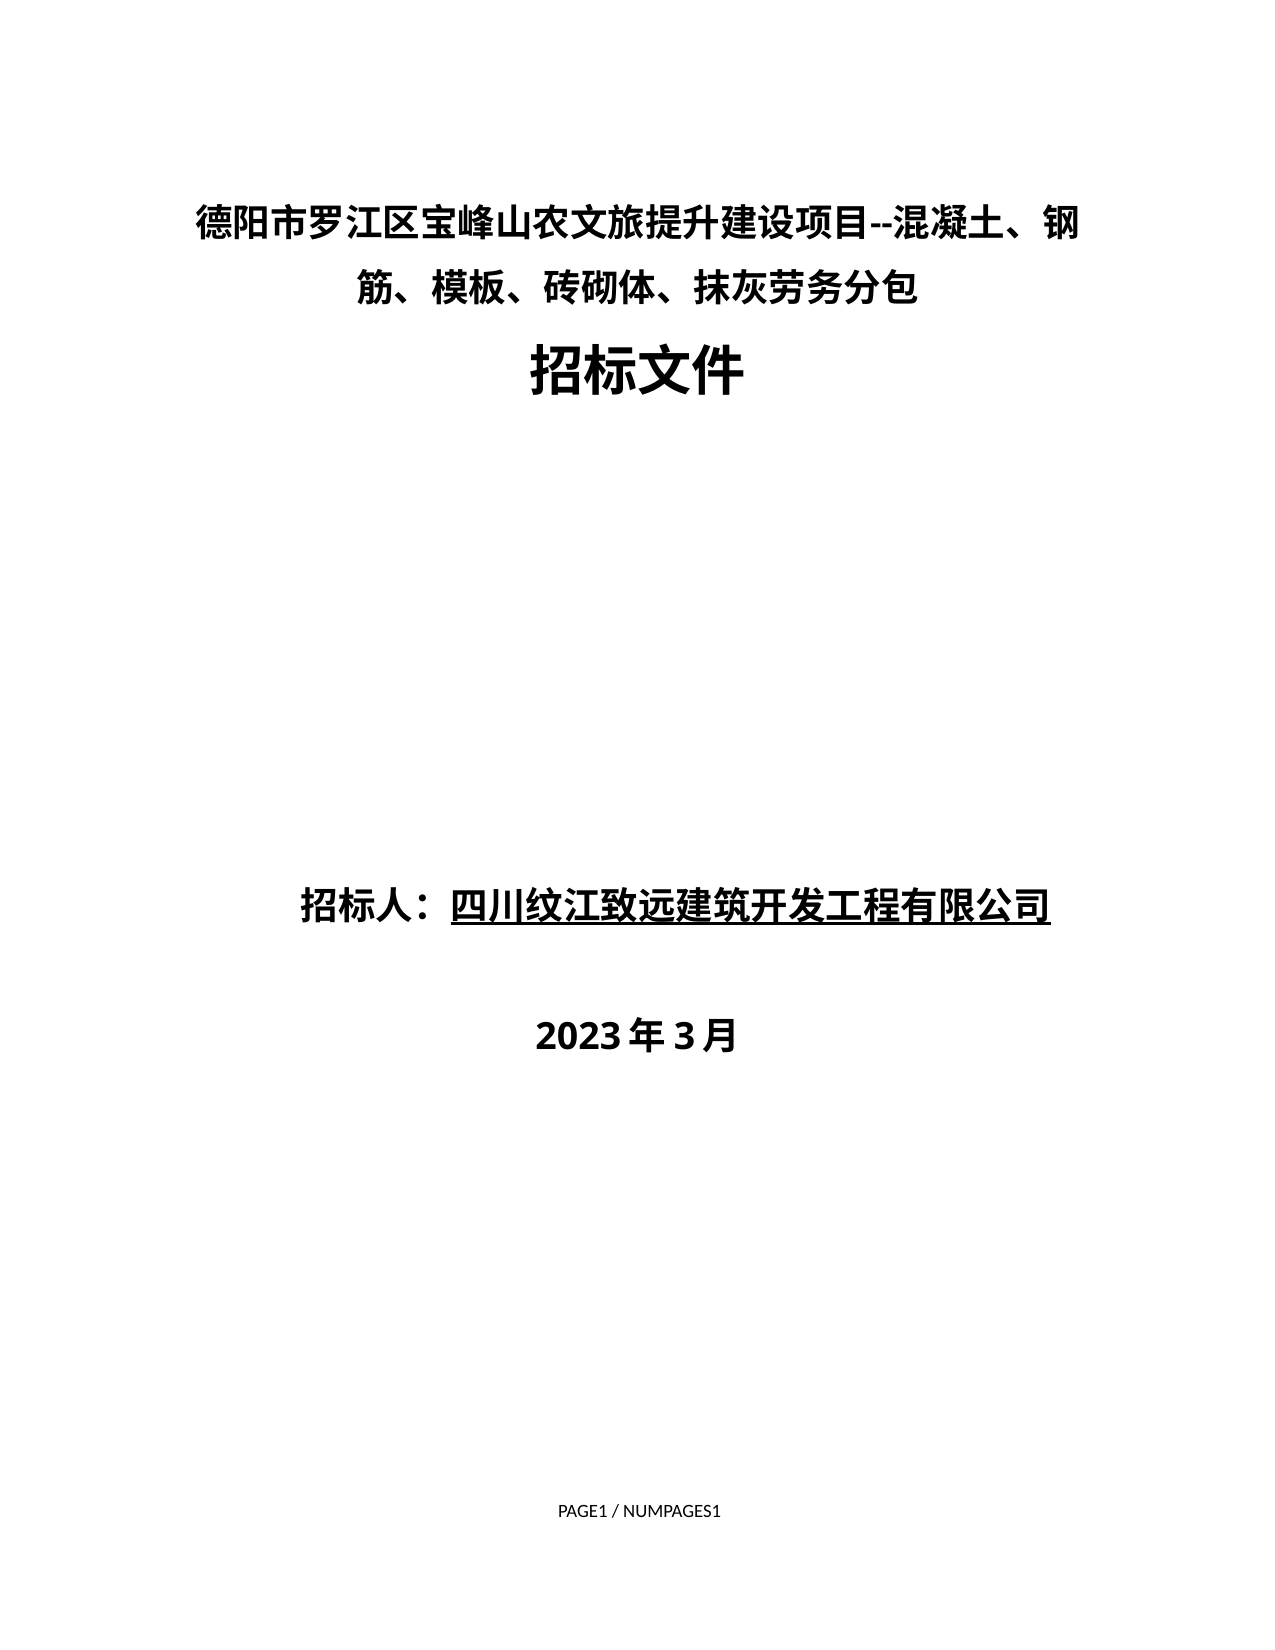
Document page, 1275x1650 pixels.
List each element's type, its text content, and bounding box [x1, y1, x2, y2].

text 德阳市罗江区宝峰山农文旅提升建设项目--混凝土、钢筋、模板、砖砌体、抹灰劳务分包 [187, 188, 1087, 318]
text 招标人：四川纹江致远建筑开发工程有限公司 [187, 870, 1087, 935]
text 招标文件 [187, 318, 1087, 415]
text 2023年3月 [187, 1000, 1087, 1065]
